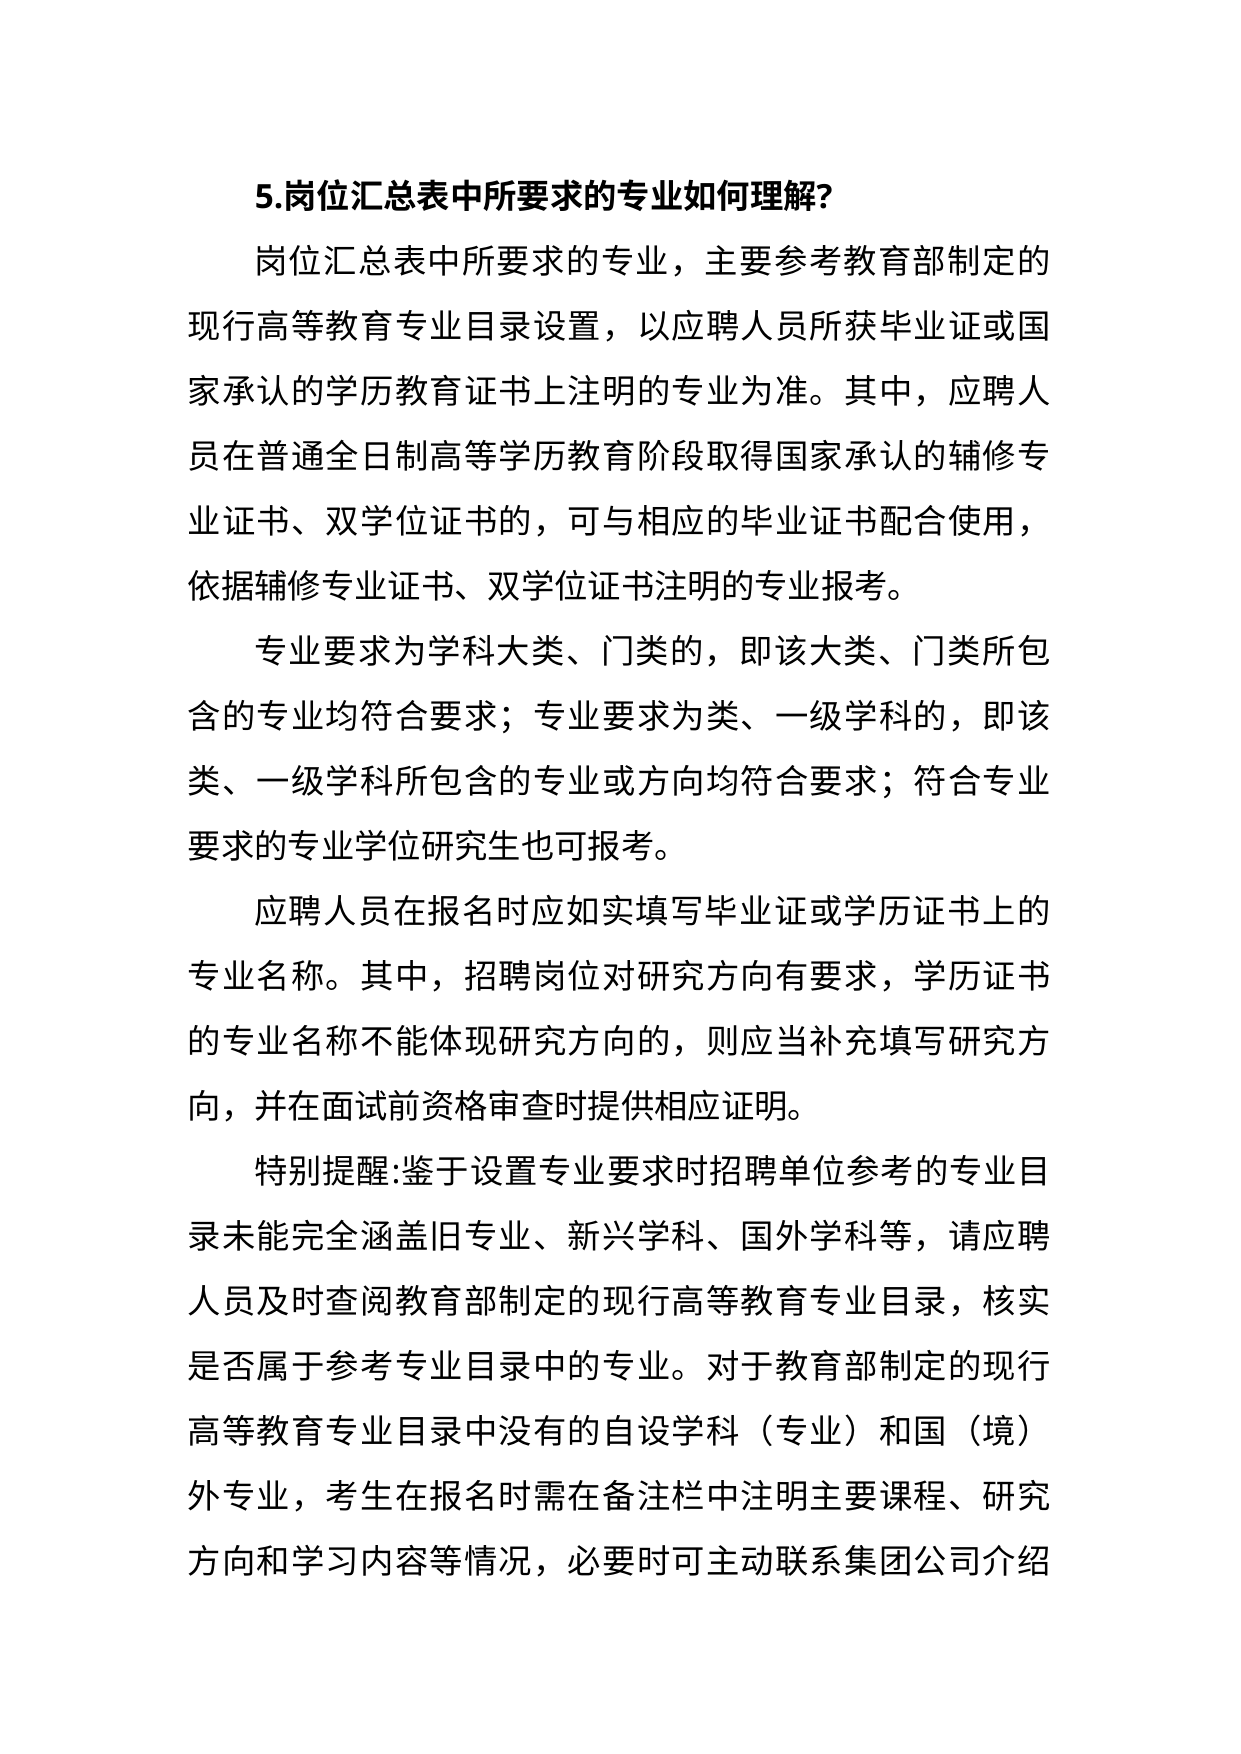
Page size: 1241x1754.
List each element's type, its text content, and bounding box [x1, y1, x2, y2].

text 专业要求为学科大类、门类的，即该大类、门类所包含的专业均符合要求；专业要求为类、一级学科的，即该类、一级学科所包含的专业或方向均符合要求；符合专业要求的专业学位研究生也可报考。 [187, 617, 1053, 877]
text 应聘人员在报名时应如实填写毕业证或学历证书上的专业名称。其中，招聘岗位对研究方向有要求，学历证书的专业名称不能体现研究方向的，则应当补充填写研究方向，并在面试前资格审查时提供相应证明。 [187, 877, 1053, 1137]
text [187, 1137, 1053, 1592]
text 岗位汇总表中所要求的专业，主要参考教育部制定的现行高等教育专业目录设置，以应聘人员所获毕业证或国家承认的学历教育证书上注明的专业为准。其中，应聘人员在普通全日制高等学历教育阶段取得国家承认的辅修专业证书、双学位证书的，可与相应的毕业证书配合使用，依据辅修专业证书、双学位证书注明的专业报考。 [187, 227, 1053, 617]
text 5.岗位汇总表中所要求的专业如何理解? [187, 162, 1053, 227]
